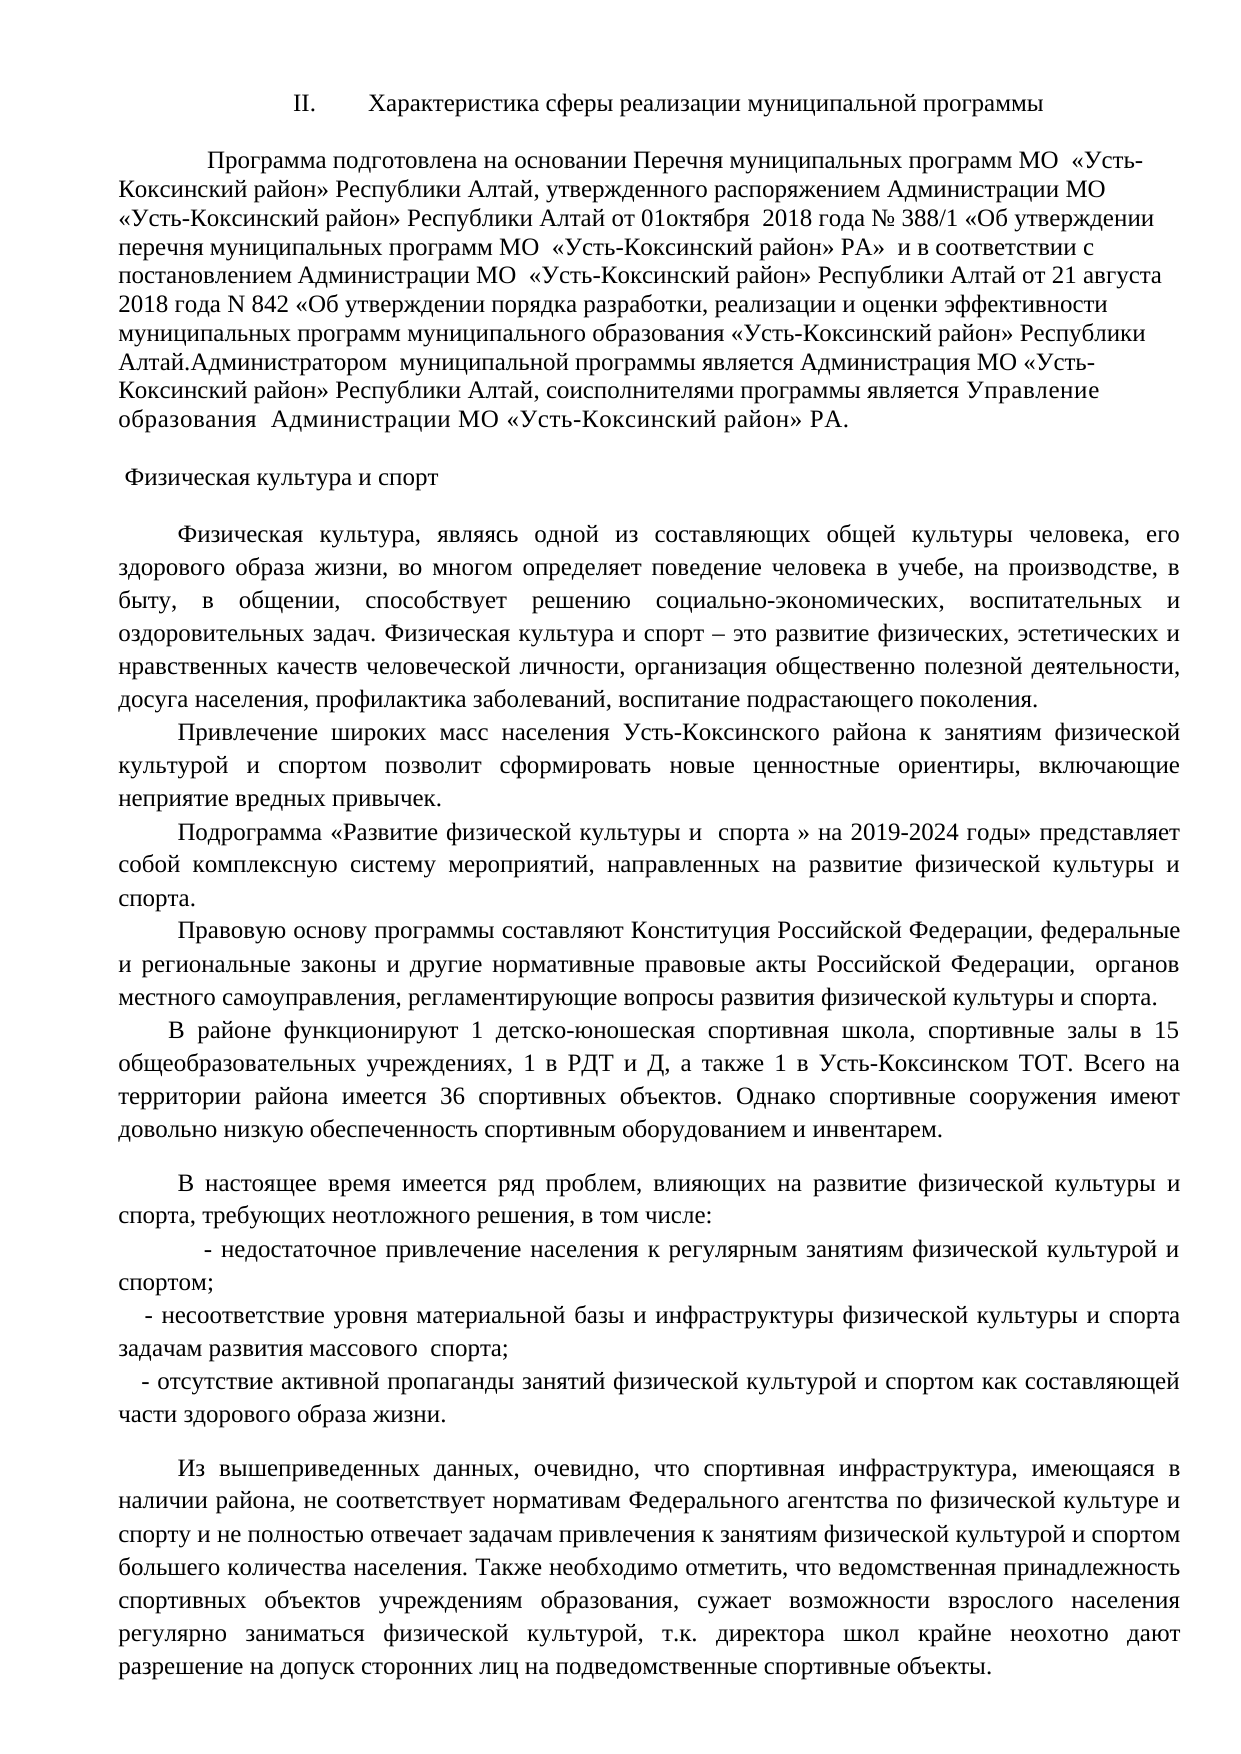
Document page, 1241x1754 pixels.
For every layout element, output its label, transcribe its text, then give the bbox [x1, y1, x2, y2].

text Из вышеприведенных данных, очевидно, что спортивная инфраструктура, имеющаяся в наличии района, не соответствует нормативам Федерального агентства по физической культуре и спорту и не полностью отвечает задачам привлечения к занятиям физической культурой и спортом большего количества населения. Также необходимо отметить, что ведомственная принадлежность спортивных объектов учреждениям образования, сужает возможности взрослого населения регулярно заниматься физической культурой, т.к. директора школ крайне неохотно дают разрешение на допуск сторонних лиц на подведомственные спортивные объекты. [118, 1453, 1181, 1679]
text В районе функционируют 1 детско-юношеская спортивная школа, спортивные залы в 15 общеобразовательных учреждениях, 1 в РДТ и Д, а также 1 в Усть-Коксинском ТОТ. Всего на территории района имеется 36 спортивных объектов. Однако спортивные сооружения имеют довольно низкую обеспеченность спортивным оборудованием и инвентарем. [118, 1015, 1181, 1142]
text - недостаточное привлечение населения к регулярным занятиям физической культурой и спортом; [118, 1234, 1181, 1295]
text Физическая культура и спорт [118, 462, 1181, 491]
text Подрограмма «Развитие физической культуры и спорта » на 2019-2024 годы» представляет собой комплексную систему мероприятий, направленных на развитие физической культуры и спорта. [118, 817, 1181, 911]
text Физическая культура, являясь одной из составляющих общей культуры человека, его здорового образа жизни, во многом определяет поведение человека в учебе, на производстве, в быту, в общении, способствует решению социально-экономических, воспитательных и оздоровительных задач. Физическая культура и спорт – это развитие физических, эстетических и нравственных качеств человеческой личности, организация общественно полезной деятельности, досуга населения, профилактика заболеваний, воспитание подрастающего поколения. [118, 519, 1181, 713]
text В настоящее время имеется ряд проблем, влияющих на развитие физической культуры и спорта, требующих неотложного решения, в том числе: [118, 1168, 1181, 1229]
list Характеристика сферы реализации муниципальной программы [156, 88, 1181, 117]
text Привлечение широких масс населения Усть-Коксинского района к занятиям физической культурой и спортом позволит сформировать новые ценностные ориентиры, включающие неприятие вредных привычек. [118, 717, 1181, 812]
text Программа подготовлена на основании Перечня муниципальных программ МО «Усть-Коксинский район» Республики Алтай, утвержденного распоряжением Администрации МО «Усть-Коксинский район» Республики Алтай от 01октября 2018 года № 388/1 «Об утверждении перечня муниципальных программ МО «Усть-Коксинский район» РА» и в соответствии с постановлением Администрации МО «Усть-Коксинский район» Республики Алтай от 21 августа 2018 года N 842 «Об утверждении порядка разработки, реализации и оценки эффективности муниципальных программ муниципального образования «Усть-Коксинский район» Республики Алтай.Администратором муниципальной программы является Администрация МО «Усть-Коксинский район» Республики Алтай, соисполнителями программы является Управление образования Администрации МО «Усть-Коксинский район» РА. [118, 145, 1181, 433]
text - отсутствие активной пропаганды занятий физической культурой и спортом как составляющей части здорового образа жизни. [118, 1366, 1181, 1427]
text - несоответствие уровня материальной базы и инфраструктуры физической культуры и спорта задачам развития массового спорта; [118, 1300, 1181, 1361]
text Правовую основу программы составляют Конституция Российской Федерации, федеральные и региональные законы и другие нормативные правовые акты Российской Федерации, органов местного самоуправления, регламентирующие вопросы развития физической культуры и спорта. [118, 916, 1181, 1010]
